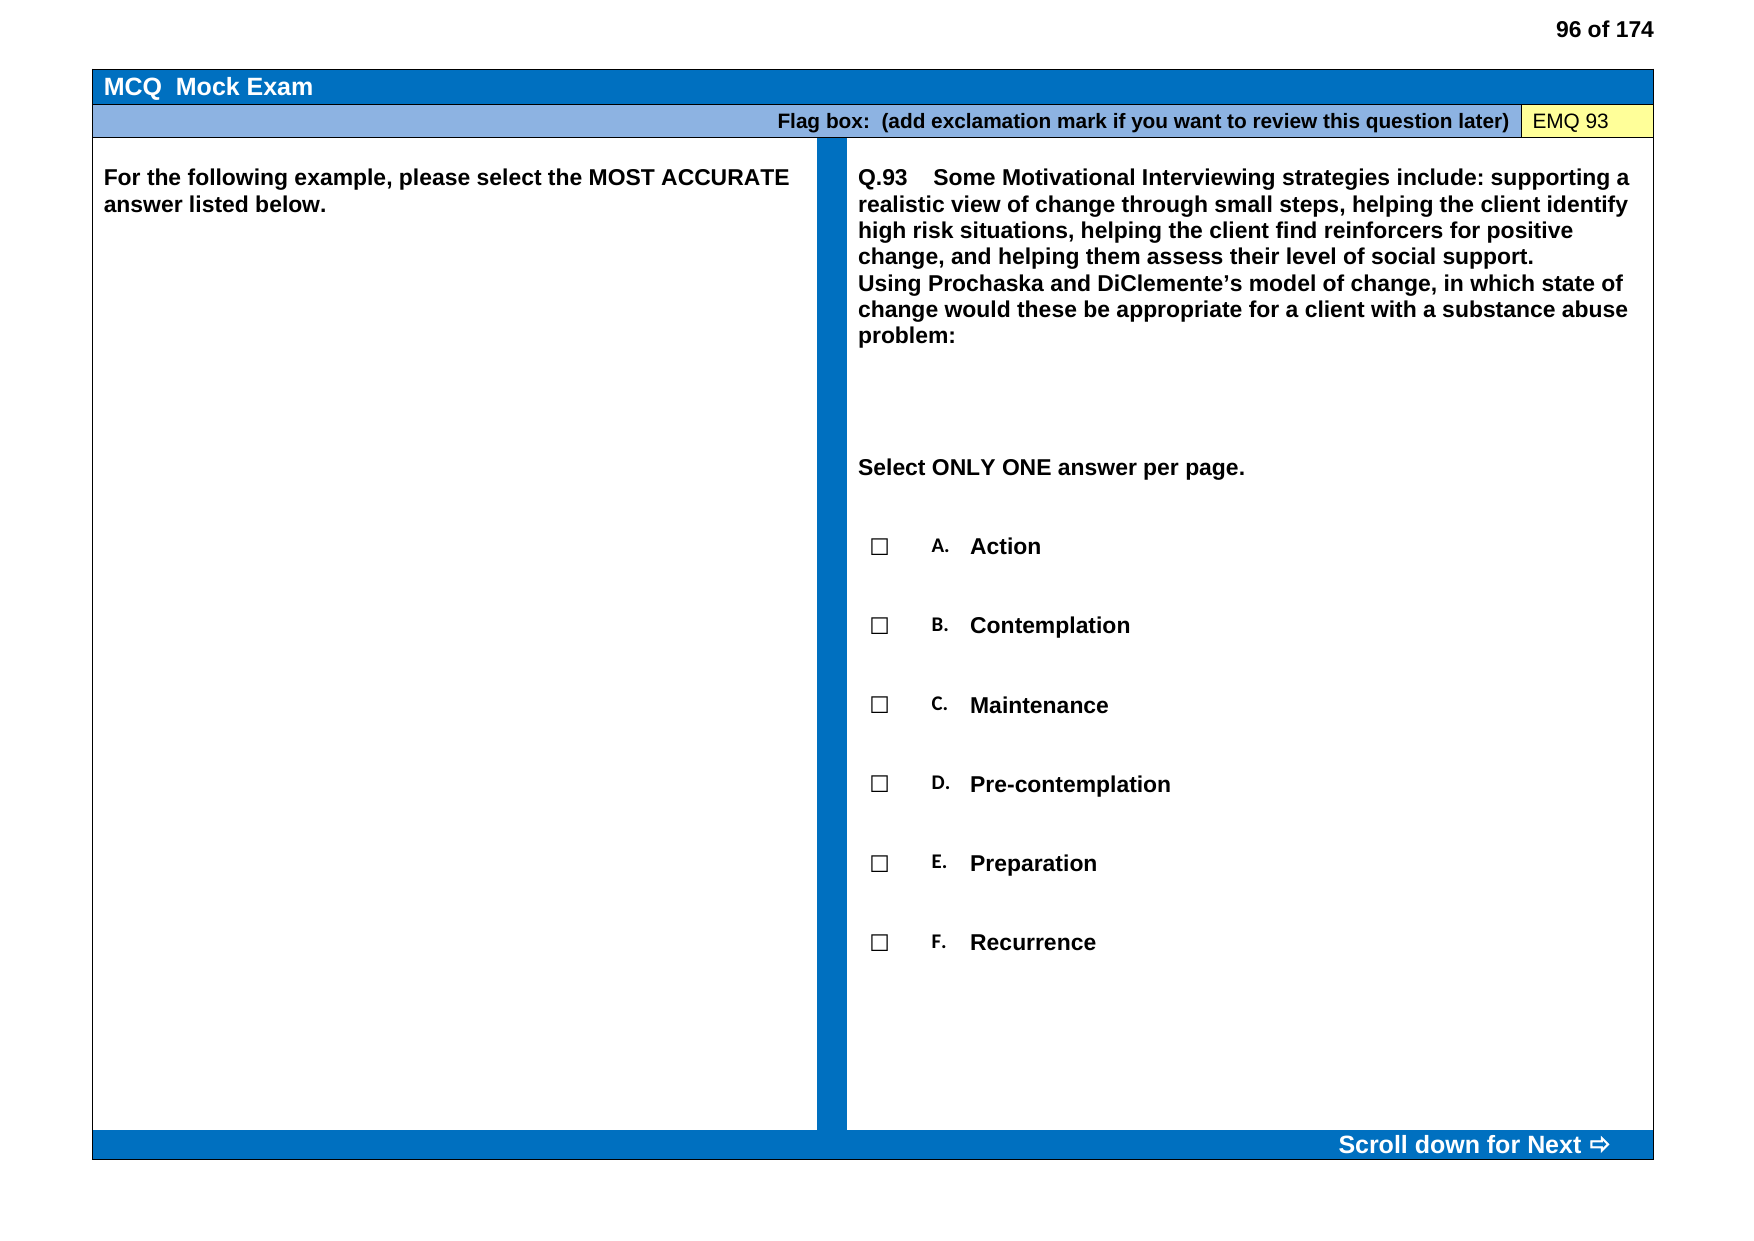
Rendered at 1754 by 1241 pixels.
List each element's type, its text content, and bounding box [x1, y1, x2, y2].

table_cell EMQ 93 [1522, 105, 1653, 137]
table_cell [93, 1130, 1327, 1159]
table_cell For the following example, please select the MOST ACCURATE answer listed below. [93, 138, 817, 1130]
table_cell Q.93 Some Motivational Interviewing strategies include: supporting a realistic view of change through small steps, helping the client identify high risk situations, helping the client find reinforcers for positive change, and helping them assess their level of social support. Using Prochaska and DiClemente’s model of change, in which state of change would these be appropriate for a client with a substance abuse problem: Select ONLY ONE answer per page. [847, 138, 1653, 1130]
table_cell Scroll down for Next [1327, 1130, 1653, 1159]
table_cell MCQ Mock Exam [93, 70, 1653, 104]
table_cell Flag box: (add exclamation mark if you want to review this question later) [93, 105, 1521, 137]
table_cell [817, 138, 847, 1130]
